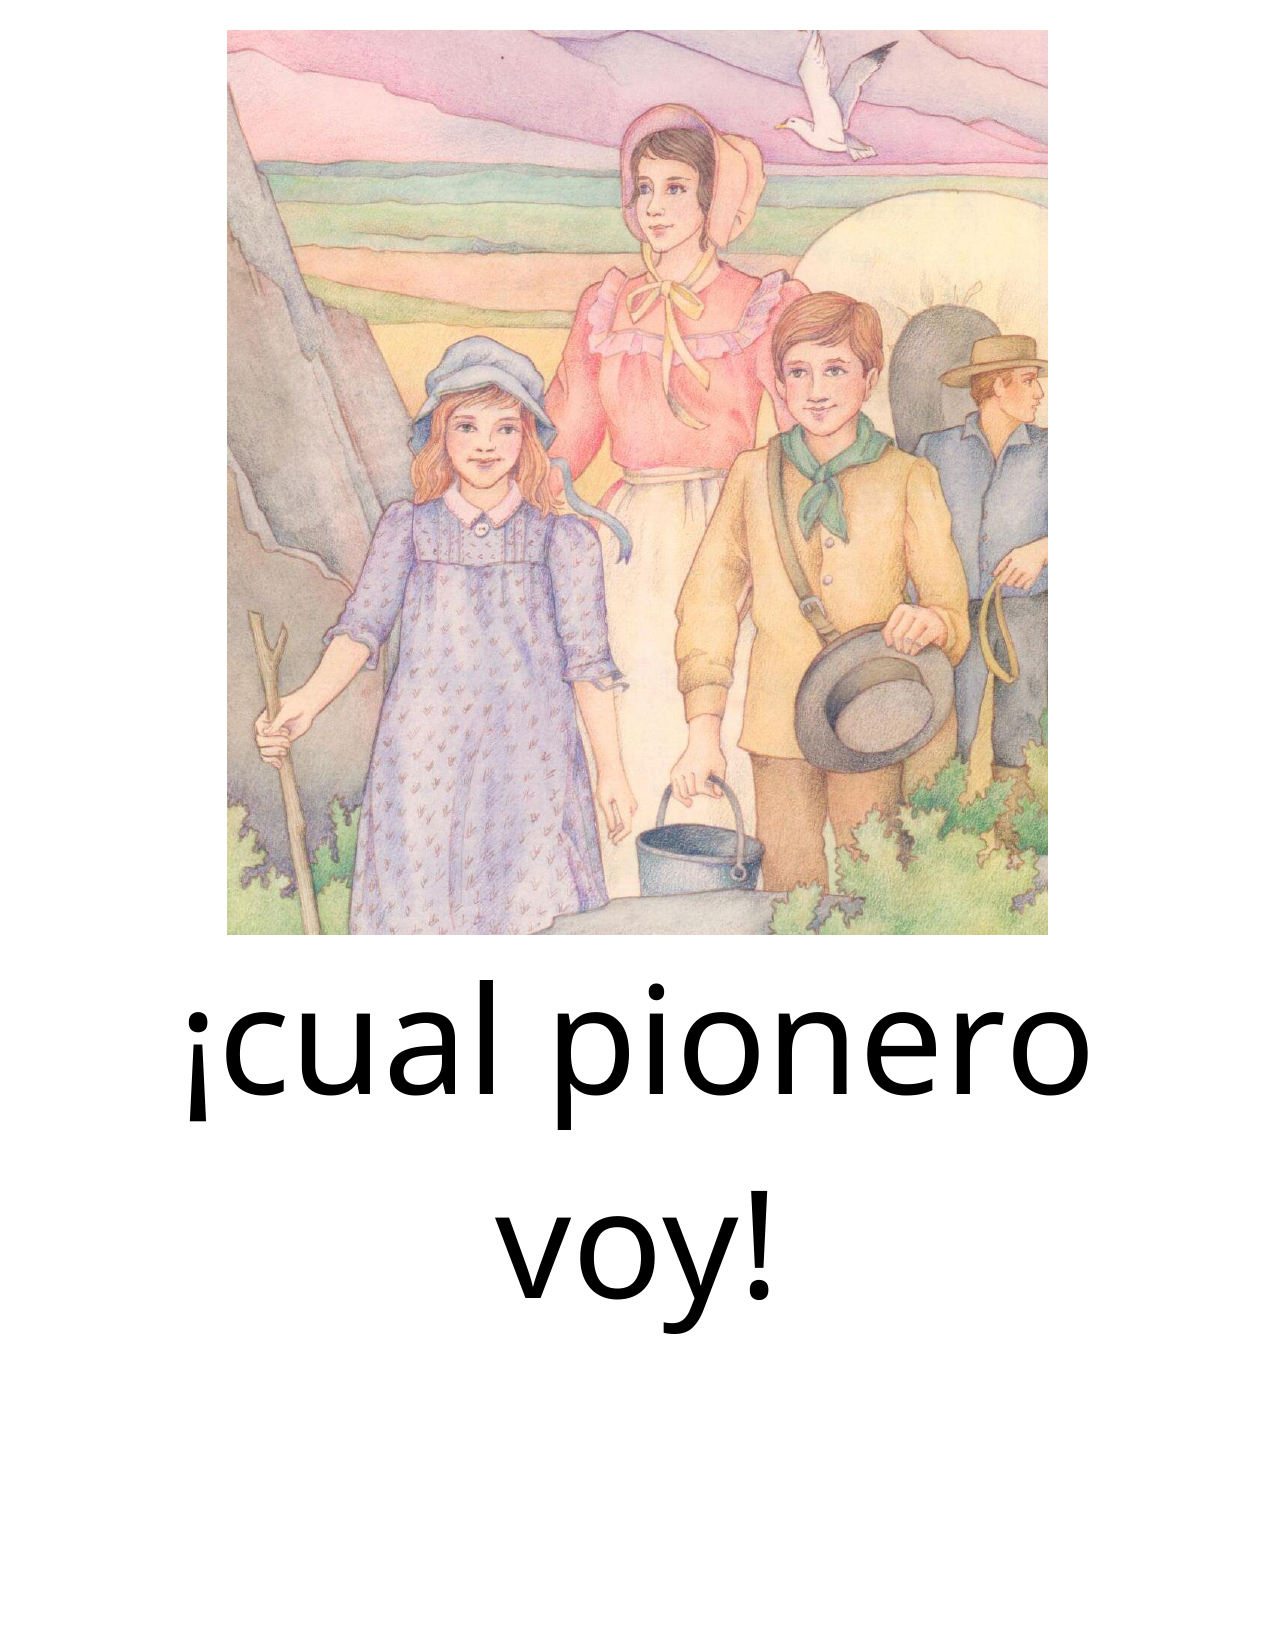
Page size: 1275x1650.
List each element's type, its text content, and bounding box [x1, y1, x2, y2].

text ¡cual pionero voy! [30, 934, 1245, 1343]
picture [227, 30, 1048, 935]
